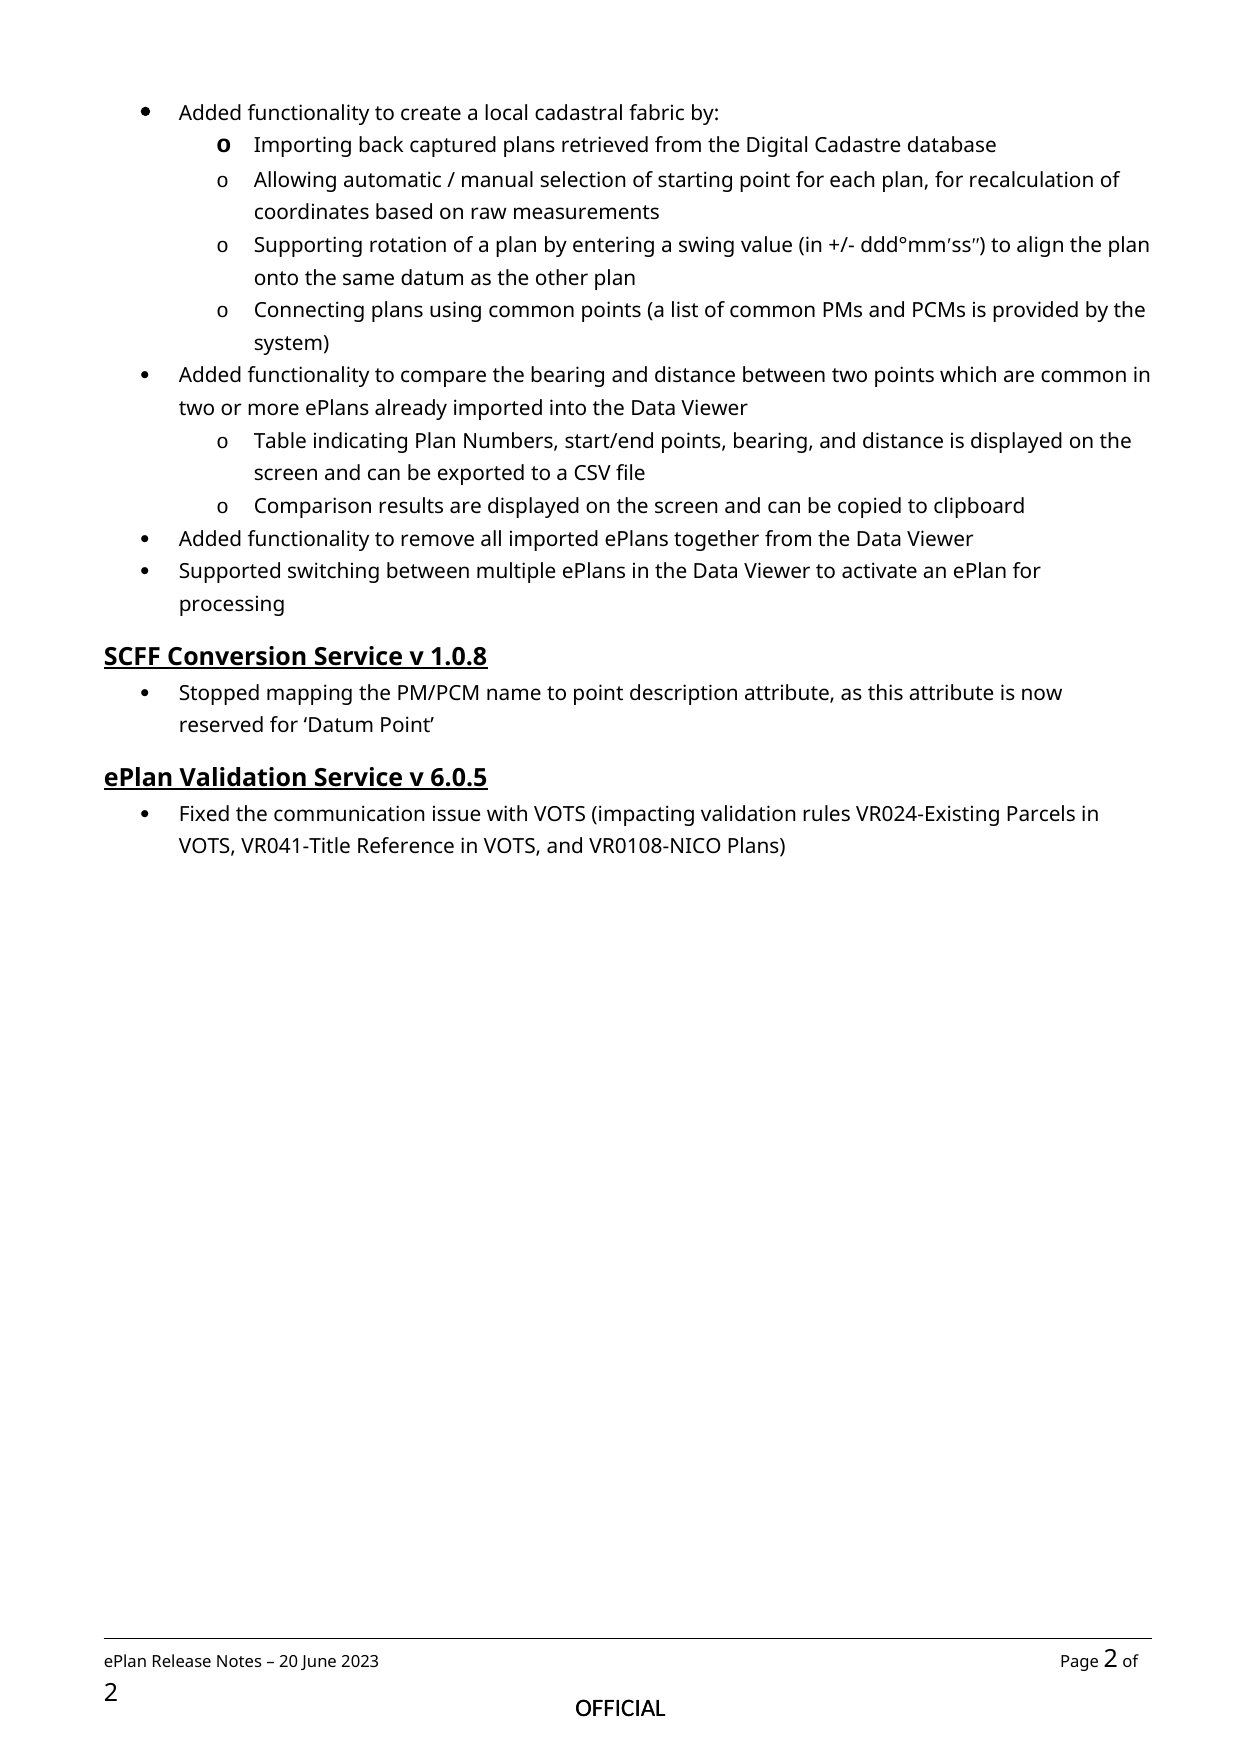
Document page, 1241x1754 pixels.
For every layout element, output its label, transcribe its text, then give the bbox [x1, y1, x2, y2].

list Comparison results are displayed on the screen and can be copied to clipboard [216, 491, 1152, 520]
list Supporting rotation of a plan by entering a swing value (in +/- ddd°mmʹssʺ) to align the plan onto the same datum as the other plan [216, 230, 1152, 291]
list Table indicating Plan Numbers, start/end points, bearing, and distance is displayed on the screen and can be exported to a CSV file [216, 426, 1152, 487]
list Fixed the communication issue with VOTS (impacting validation rules VR024-Existing Parcels in VOTS, VR041-Title Reference in VOTS, and VR0108-NICO Plans) [141, 799, 1152, 860]
list Stopped mapping the PM/PCM name to point description attribute, as this attribute is now reserved for ‘Datum Point’ [141, 678, 1152, 739]
text ePlan Validation Service v 6.0.5 [103, 759, 1152, 793]
text SCFF Conversion Service v 1.0.8 [103, 638, 1152, 672]
list Connecting plans using common points (a list of common PMs and PCMs is provided by the system) [216, 295, 1152, 356]
list Supported switching between multiple ePlans in the Data Viewer to activate an ePlan for processing [141, 557, 1152, 618]
list Added functionality to remove all imported ePlans together from the Data Viewer [141, 524, 1152, 552]
list Allowing automatic / manual selection of starting point for each plan, for recalculation of coordinates based on raw measurements [216, 165, 1152, 226]
list Added functionality to compare the bearing and distance between two points which are common in two or more ePlans already imported into the Data Viewer [141, 361, 1152, 422]
list Importing back captured plans retrieved from the Digital Cadastre database [216, 131, 1152, 160]
list Added functionality to create a local cadastral fabric by: [141, 98, 1152, 126]
